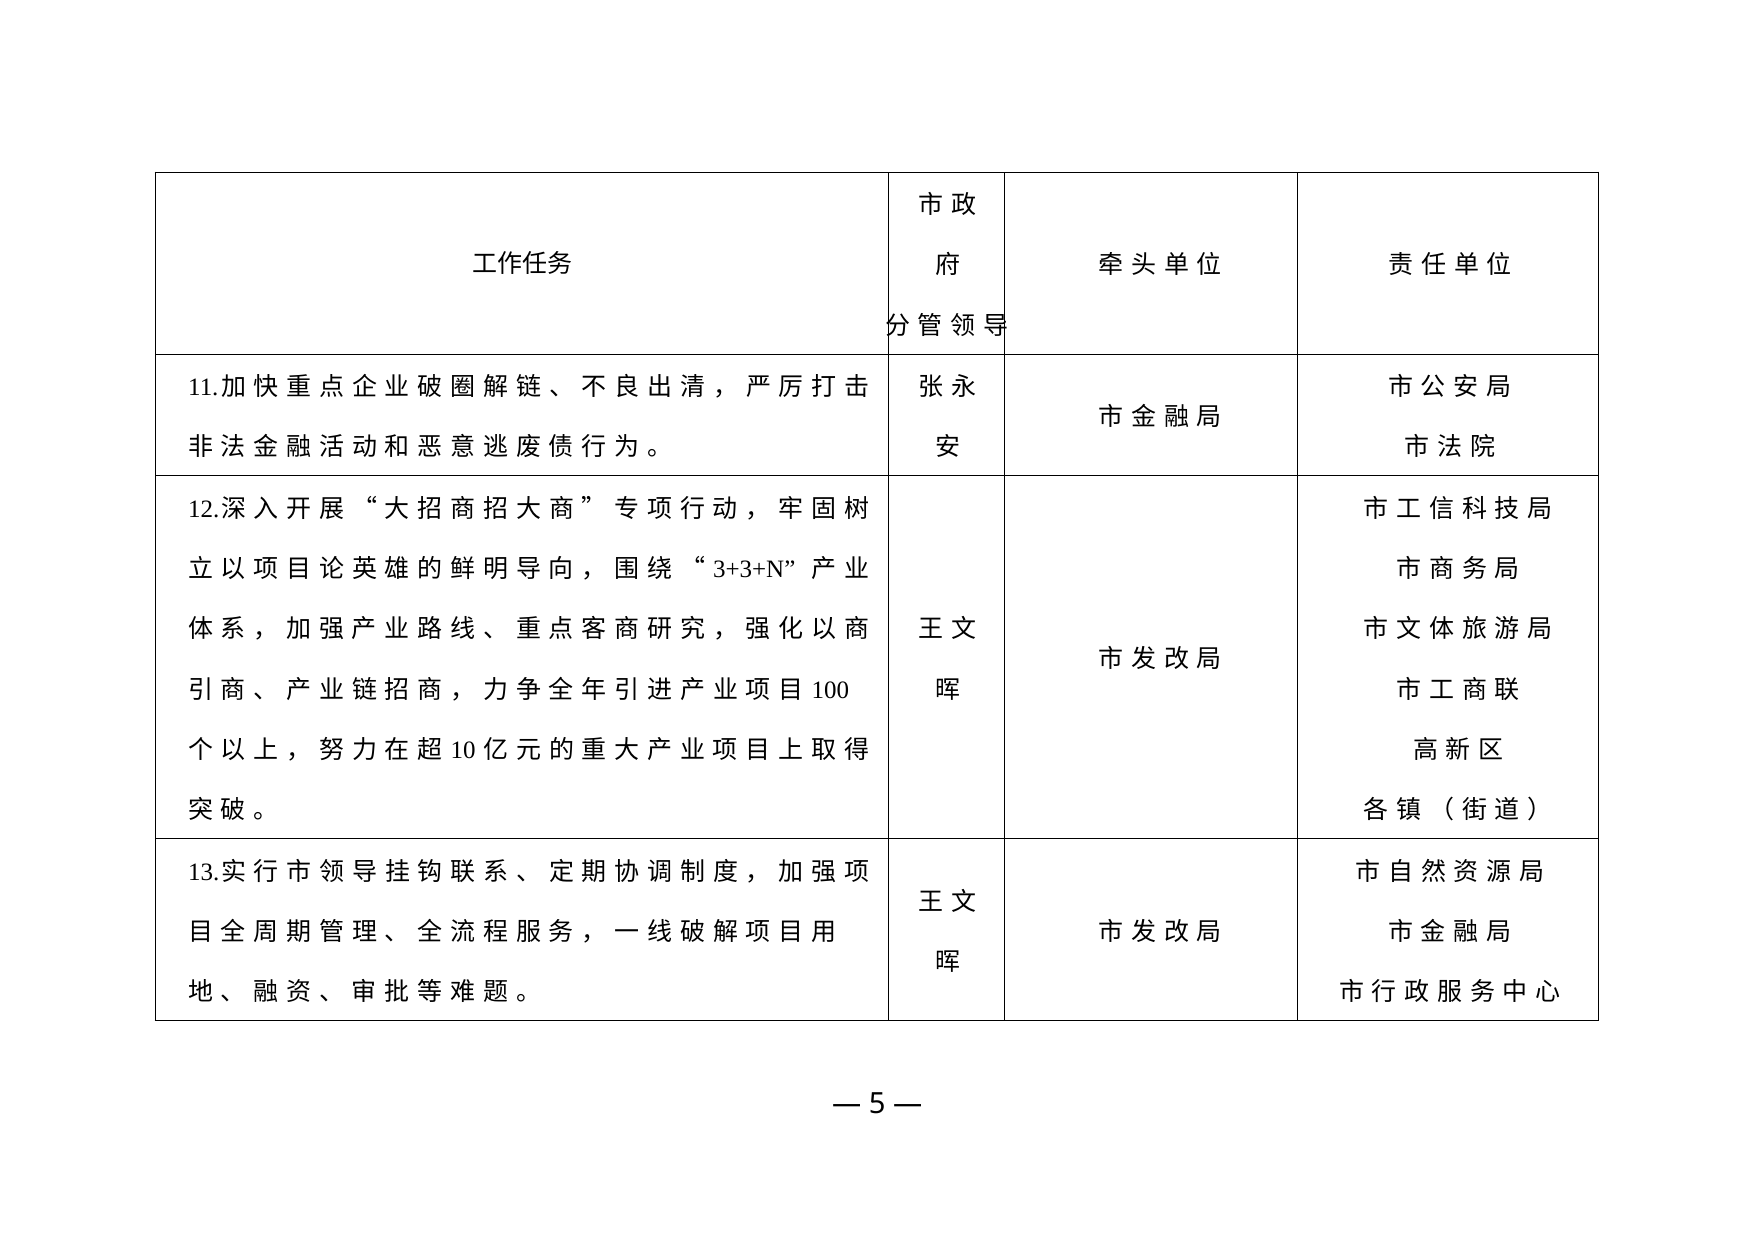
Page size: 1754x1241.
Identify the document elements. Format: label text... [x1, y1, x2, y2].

table_cell 13.实行市领导挂钩联系、定期协调制度，加强项目全周期管理、全流程服务，一线破解项目用地、融资、审批等难题。 [156, 839, 888, 1020]
table_cell 市自然资源局 市金融局 市行政服务中心 [1298, 839, 1598, 1020]
table_header 市政府 分管领导 [889, 173, 1004, 353]
table_header 工作任务 [156, 173, 888, 353]
table_cell 市工信科技局 市商务局 市文体旅游局 市工商联 高新区 各镇（街道） [1298, 476, 1598, 838]
table_cell 12.深入开展“大招商招大商”专项行动，牢固树立以项目论英雄的鲜明导向，围绕“3+3+N”产业体系，加强产业路线、重点客商研究，强化以商引商、产业链招商，力争全年引进产业项目100个以上，努力在超10亿元的重大产业项目上取得突破。 [156, 476, 888, 838]
table_cell 张永安 [889, 355, 1004, 475]
table_cell 王文晖 [889, 839, 1004, 1020]
table_header 牵头单位 [1005, 173, 1297, 353]
table_cell 市发改局 [1005, 476, 1297, 838]
table_cell 市金融局 [1005, 355, 1297, 475]
table_header 责任单位 [1298, 173, 1598, 353]
table_cell 王文晖 [889, 476, 1004, 838]
table_cell 市公安局 市法院 [1298, 355, 1598, 475]
table_cell 市发改局 [1005, 839, 1297, 1020]
table_cell 11.加快重点企业破圈解链、不良出清，严厉打击非法金融活动和恶意逃废债行为。 [156, 355, 888, 475]
